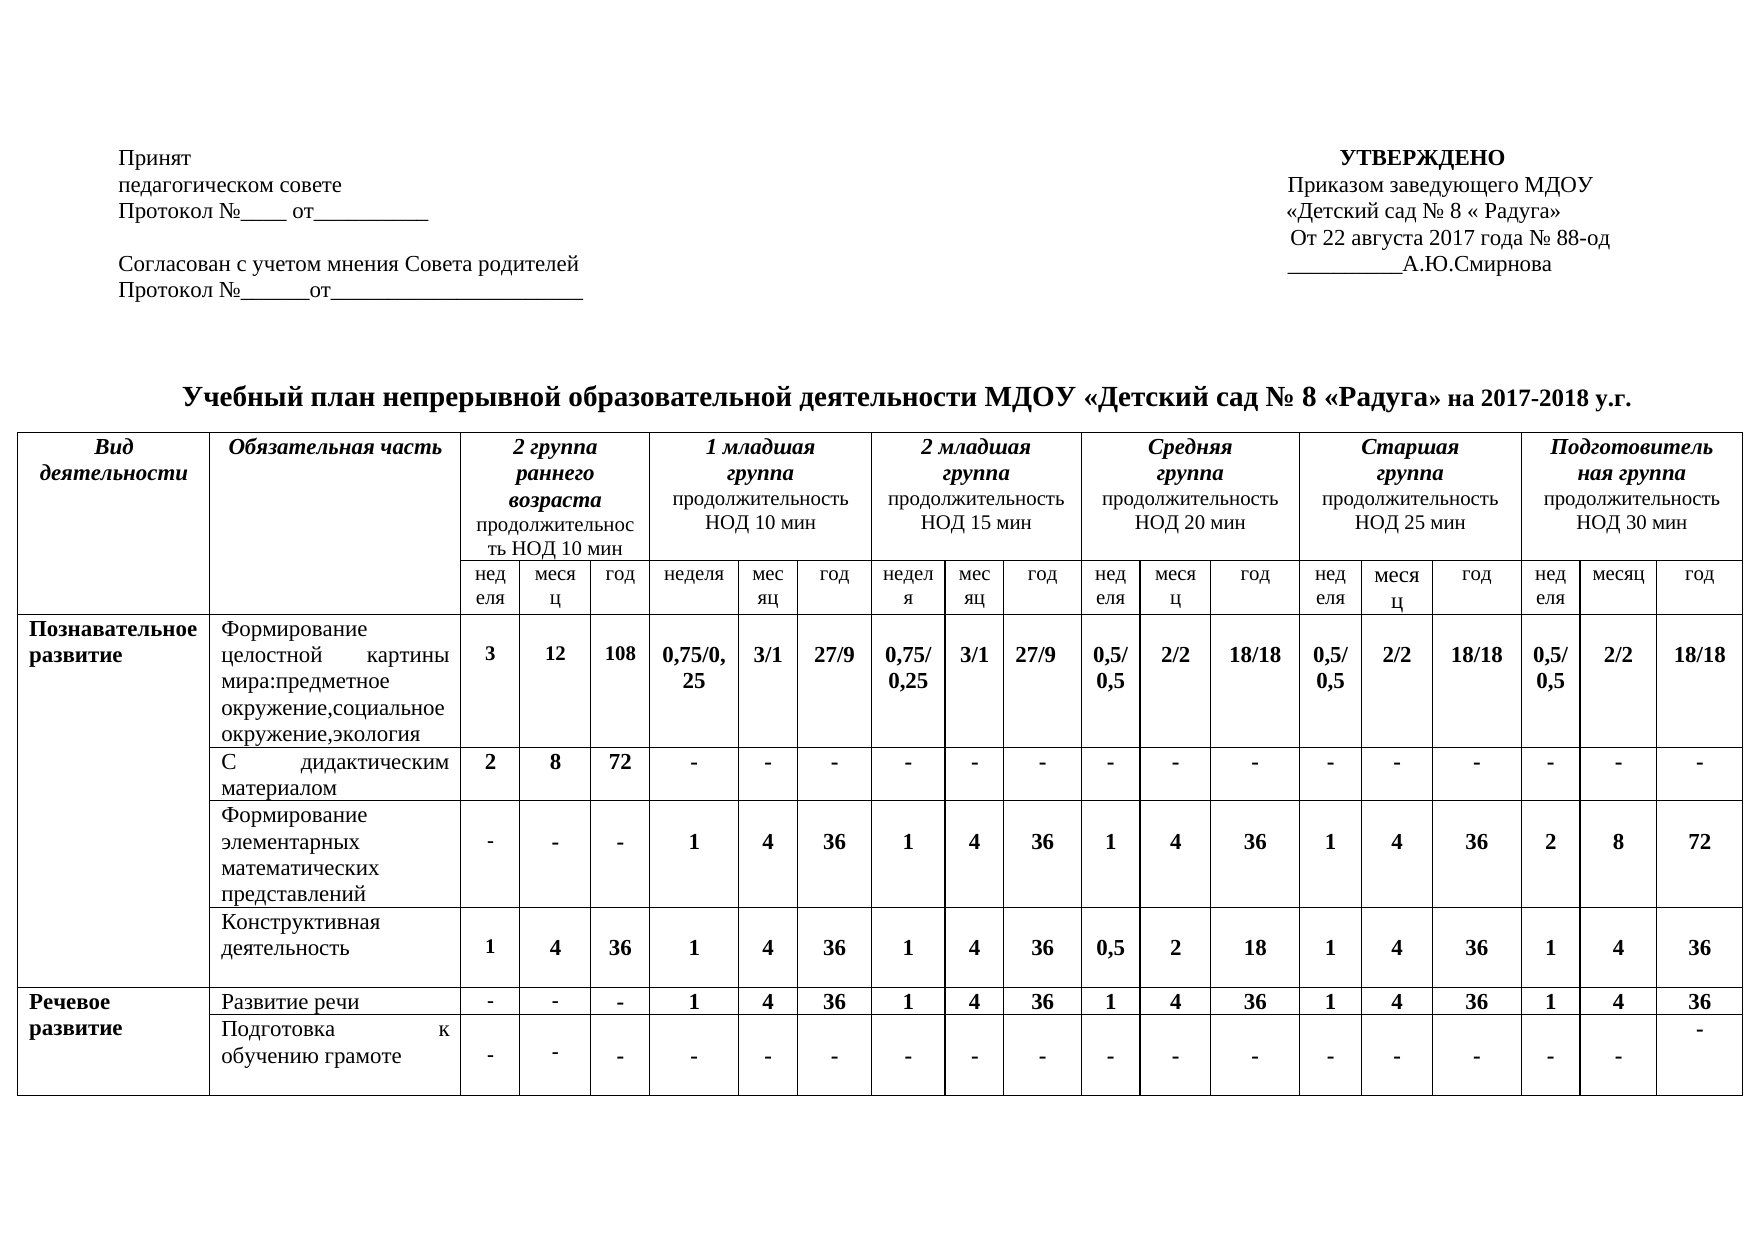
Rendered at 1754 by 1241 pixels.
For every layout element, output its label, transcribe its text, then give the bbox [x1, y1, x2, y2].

table_cell - [1522, 748, 1579, 800]
table_cell 2 [1522, 801, 1579, 907]
text Согласован с учетом мнения Совета родителей __________А.Ю.Смирнова [118, 250, 1695, 276]
table_cell Речевое развитие [18, 988, 209, 1094]
table_cell - [1522, 1015, 1579, 1094]
table_cell месяц [946, 561, 1003, 614]
table_cell - [1082, 748, 1139, 800]
table_cell 72 [1657, 801, 1742, 907]
table_cell месяц [1141, 561, 1210, 614]
table_header Обязательная часть [210, 433, 460, 614]
table_cell 0,5/0,5 [1522, 615, 1579, 747]
table_cell - [461, 1015, 519, 1094]
table_cell неделя [872, 561, 944, 614]
table_cell - [872, 748, 944, 800]
table_cell - [946, 748, 1003, 800]
table_cell - [1141, 748, 1210, 800]
table_cell 4 [520, 908, 590, 987]
table_cell 2 [1141, 908, 1210, 987]
table_cell 4 [739, 801, 797, 907]
table_cell 36 [1211, 988, 1299, 1014]
table_cell С дидактическим материалом [210, 748, 460, 800]
table_cell - [1581, 748, 1656, 800]
table_cell - [1657, 1015, 1742, 1094]
table_cell 4 [946, 988, 1003, 1014]
table_cell - [1433, 1015, 1521, 1094]
table_header 2 младшая группа продолжительность НОД 15 мин [872, 433, 1081, 560]
table_cell - [591, 801, 649, 907]
table_cell 36 [798, 988, 871, 1014]
table_cell 27/9 [798, 615, 871, 747]
table_cell Подготовка к обучению грамоте [210, 1015, 460, 1094]
table_cell месяц [520, 561, 590, 614]
table_cell - [461, 988, 519, 1014]
table_cell 36 [1004, 801, 1081, 907]
table_cell - [520, 988, 590, 1014]
table_cell 36 [1211, 801, 1299, 907]
table_cell - [1362, 1015, 1432, 1094]
table_cell 0,5/0,5 [1082, 615, 1139, 747]
text От 22 августа 2017 года № 88-од [118, 223, 1695, 250]
table_cell 72 [591, 748, 649, 800]
table_cell неделя [1300, 561, 1361, 614]
table_cell 1 [1082, 801, 1139, 907]
table_cell 36 [798, 801, 871, 907]
table_cell 18/18 [1433, 615, 1521, 747]
text Протокол №____ от__________ «Детский сад № 8 « Радуга» [118, 197, 1695, 223]
text педагогическом совете Приказом заведующего МДОУ [118, 171, 1695, 197]
table_cell неделя [461, 561, 519, 614]
table_cell 4 [1141, 988, 1210, 1014]
table_cell 1 [461, 908, 519, 987]
table_cell 4 [1362, 801, 1432, 907]
table_cell год [1004, 561, 1081, 614]
table_cell 3/1 [739, 615, 797, 747]
table_cell 1 [650, 801, 738, 907]
table_cell 1 [1522, 988, 1579, 1014]
table_cell 8 [1581, 801, 1656, 907]
table_cell 27/9 [1004, 615, 1081, 747]
table_header 2 группа раннего возраста продолжительность НОД 10 мин [461, 433, 649, 560]
table_cell 4 [1581, 908, 1656, 987]
text Принят УТВЕРЖДЕНО [118, 144, 1695, 171]
table_cell - [1581, 1015, 1656, 1094]
table_cell 36 [1004, 988, 1081, 1014]
table_cell год [1433, 561, 1521, 614]
table_cell - [520, 801, 590, 907]
table_cell 3/1 [946, 615, 1003, 747]
table_cell - [1433, 748, 1521, 800]
table_cell - [461, 801, 519, 907]
table_cell месяц [1362, 561, 1432, 614]
table_cell 1 [1082, 988, 1139, 1014]
table_cell 36 [1433, 908, 1521, 987]
table_cell Формирование элементарных математических представлений [210, 801, 460, 907]
table_cell 36 [1433, 801, 1521, 907]
table_cell - [1141, 1015, 1210, 1094]
table_cell - [1300, 1015, 1361, 1094]
table_header Средняя группа продолжительность НОД 20 мин [1082, 433, 1299, 560]
table_cell 1 [872, 908, 944, 987]
table_cell 4 [946, 801, 1003, 907]
table_cell 2/2 [1141, 615, 1210, 747]
table_cell - [1657, 748, 1742, 800]
table_cell 1 [650, 988, 738, 1014]
text Протокол №______от______________________ [118, 276, 1695, 303]
table_cell - [946, 1015, 1003, 1094]
table_cell 0,75/0,25 [650, 615, 738, 747]
table_cell неделя [1082, 561, 1139, 614]
table_cell - [739, 1015, 797, 1094]
table_cell 36 [591, 908, 649, 987]
table_cell 8 [520, 748, 590, 800]
table_cell - [1300, 748, 1361, 800]
text Учебный план непрерывной образовательной деятельности МДОУ «Детский сад № 8 «Радуга» на 2017-2018 у.г. [118, 379, 1695, 413]
table_cell - [1362, 748, 1432, 800]
table_cell 1 [1300, 908, 1361, 987]
table_cell 36 [1433, 988, 1521, 1014]
table_cell год [798, 561, 871, 614]
table_cell - [1211, 748, 1299, 800]
table_cell - [798, 1015, 871, 1094]
table_cell 36 [798, 908, 871, 987]
table_cell 108 [591, 615, 649, 747]
table_cell 4 [739, 988, 797, 1014]
table_cell 4 [1581, 988, 1656, 1014]
table_cell неделя [1522, 561, 1579, 614]
table_header Подготовитель ная группа продолжительность НОД 30 мин [1522, 433, 1742, 560]
table_cell - [650, 1015, 738, 1094]
table_cell 4 [1362, 908, 1432, 987]
table_cell 1 [872, 988, 944, 1014]
table_cell Познавательное развитие [18, 615, 209, 987]
table_cell год [591, 561, 649, 614]
table_cell 1 [1300, 988, 1361, 1014]
table_cell 18/18 [1211, 615, 1299, 747]
table_cell 36 [1657, 908, 1742, 987]
table_cell 36 [1657, 988, 1742, 1014]
table_cell неделя [650, 561, 738, 614]
table_cell 0,75/0,25 [872, 615, 944, 747]
table_cell 18 [1211, 908, 1299, 987]
table_cell - [1211, 1015, 1299, 1094]
table_cell - [1004, 748, 1081, 800]
table_cell 12 [520, 615, 590, 747]
table_header Вид деятельности [18, 433, 209, 614]
table_cell 3 [461, 615, 519, 747]
table_cell месяц [1581, 561, 1656, 614]
table_cell Развитие речи [210, 988, 460, 1014]
table_cell 4 [946, 908, 1003, 987]
table_header Старшая группа продолжительность НОД 25 мин [1300, 433, 1521, 560]
table_cell - [520, 1015, 590, 1094]
table_cell 4 [739, 908, 797, 987]
table_cell 1 [1522, 908, 1579, 987]
table_cell 1 [872, 801, 944, 907]
table_cell 2 [461, 748, 519, 800]
table_cell год [1211, 561, 1299, 614]
table_header 1 младшая группа продолжительность НОД 10 мин [650, 433, 871, 560]
table_cell 36 [1004, 908, 1081, 987]
table_cell 4 [1141, 801, 1210, 907]
table_cell 0,5 [1082, 908, 1139, 987]
table_cell 2/2 [1362, 615, 1432, 747]
table_cell - [591, 988, 649, 1014]
table_cell 2/2 [1581, 615, 1656, 747]
table_cell - [872, 1015, 944, 1094]
table_cell 18/18 [1657, 615, 1742, 747]
table_cell Формирование целостной картины мира:предметное окружение,социальное окружение,экология [210, 615, 460, 747]
table_cell Конструктивная деятельность [210, 908, 460, 987]
table_cell 1 [650, 908, 738, 987]
table_cell месяц [739, 561, 797, 614]
table_cell 0,5/0,5 [1300, 615, 1361, 747]
table_cell - [1082, 1015, 1139, 1094]
table_cell - [650, 748, 738, 800]
table_cell год [1657, 561, 1742, 614]
table_cell - [1004, 1015, 1081, 1094]
table_cell - [739, 748, 797, 800]
table_cell 1 [1300, 801, 1361, 907]
table_cell - [798, 748, 871, 800]
table_cell - [591, 1015, 649, 1094]
table_cell 4 [1362, 988, 1432, 1014]
